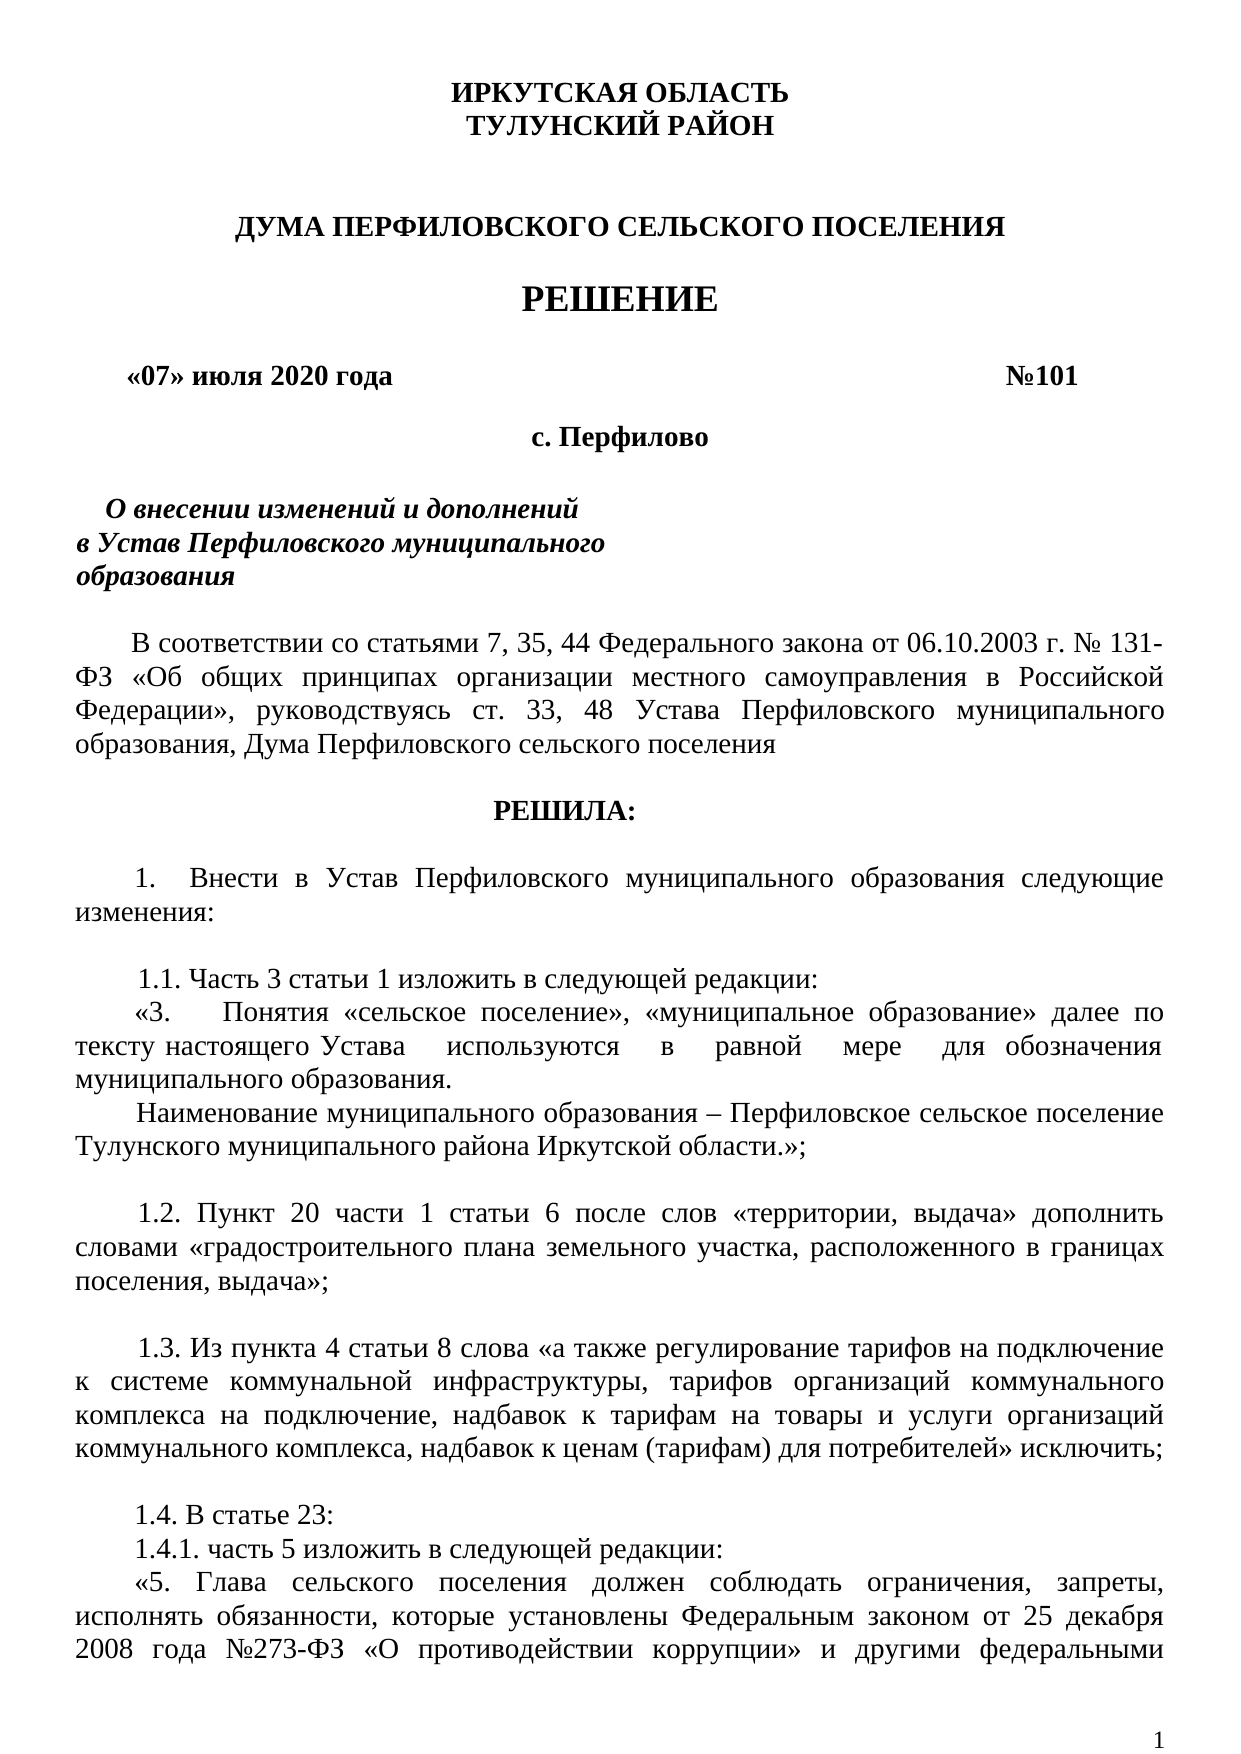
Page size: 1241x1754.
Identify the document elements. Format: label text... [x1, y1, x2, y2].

text образования [76, 558, 1165, 592]
text 1.2. Пункт 20 части 1 статьи 6 после слов «территории, выдача» дополнить словами «градостроительного плана земельного участка, расположенного в границах поселения, выдача»; [75, 1196, 1165, 1296]
text ИРКУТСКАЯ ОБЛАСТЬ [75, 75, 1165, 108]
text 1.1. Часть 3 статьи 1 изложить в следующей редакции: [75, 961, 1165, 994]
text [75, 1564, 1165, 1665]
text ДУМА ПЕРФИЛОВСКОГО СЕЛЬСКОГО ПОСЕЛЕНИЯ [75, 209, 1165, 243]
text РЕШИЛА: [75, 793, 1165, 827]
text с. Перфилово [75, 419, 1165, 453]
text 1.4. В статье 23: [75, 1497, 1165, 1531]
text в Устав Перфиловского муниципального [76, 525, 1165, 558]
text «07» июля 2020 года №101 [75, 358, 1165, 391]
text «3. Понятия «сельское поселение», «муниципальное образование» далее по тексту настоящего Устава используются в равной мере для обозначения муниципального образования. [75, 994, 1165, 1095]
text О внесении изменений и дополнений [76, 491, 1165, 525]
text 1.3. Из пункта 4 статьи 8 слова «а также регулирование тарифов на подключение к системе коммунальной инфраструктуры, тарифов организаций коммунального комплекса на подключение, надбавок к тарифам на товары и услуги организаций коммунального комплекса, надбавок к ценам (тарифам) для потребителей» исключить; [75, 1330, 1165, 1464]
text РЕШЕНИЕ [75, 276, 1165, 319]
text 1. Внести в Устав Перфиловского муниципального образования следующие изменения: [75, 860, 1165, 927]
text ТУЛУНСКИЙ РАЙОН [75, 108, 1165, 142]
text Наименование муниципального образования – Перфиловское сельское поселение Тулунского муниципального района Иркутской области.»; [75, 1095, 1165, 1162]
text В соответствии со статьями 7, 35, 44 Федерального закона от 06.10.2003 г. № 131-ФЗ «Об общих принципах организации местного самоуправления в Российской Федерации», руководствуясь ст. 33, 48 Устава Перфиловского муниципального образования, Дума Перфиловского сельского поселения [75, 625, 1165, 759]
text 1.4.1. часть 5 изложить в следующей редакции: [75, 1531, 1165, 1564]
